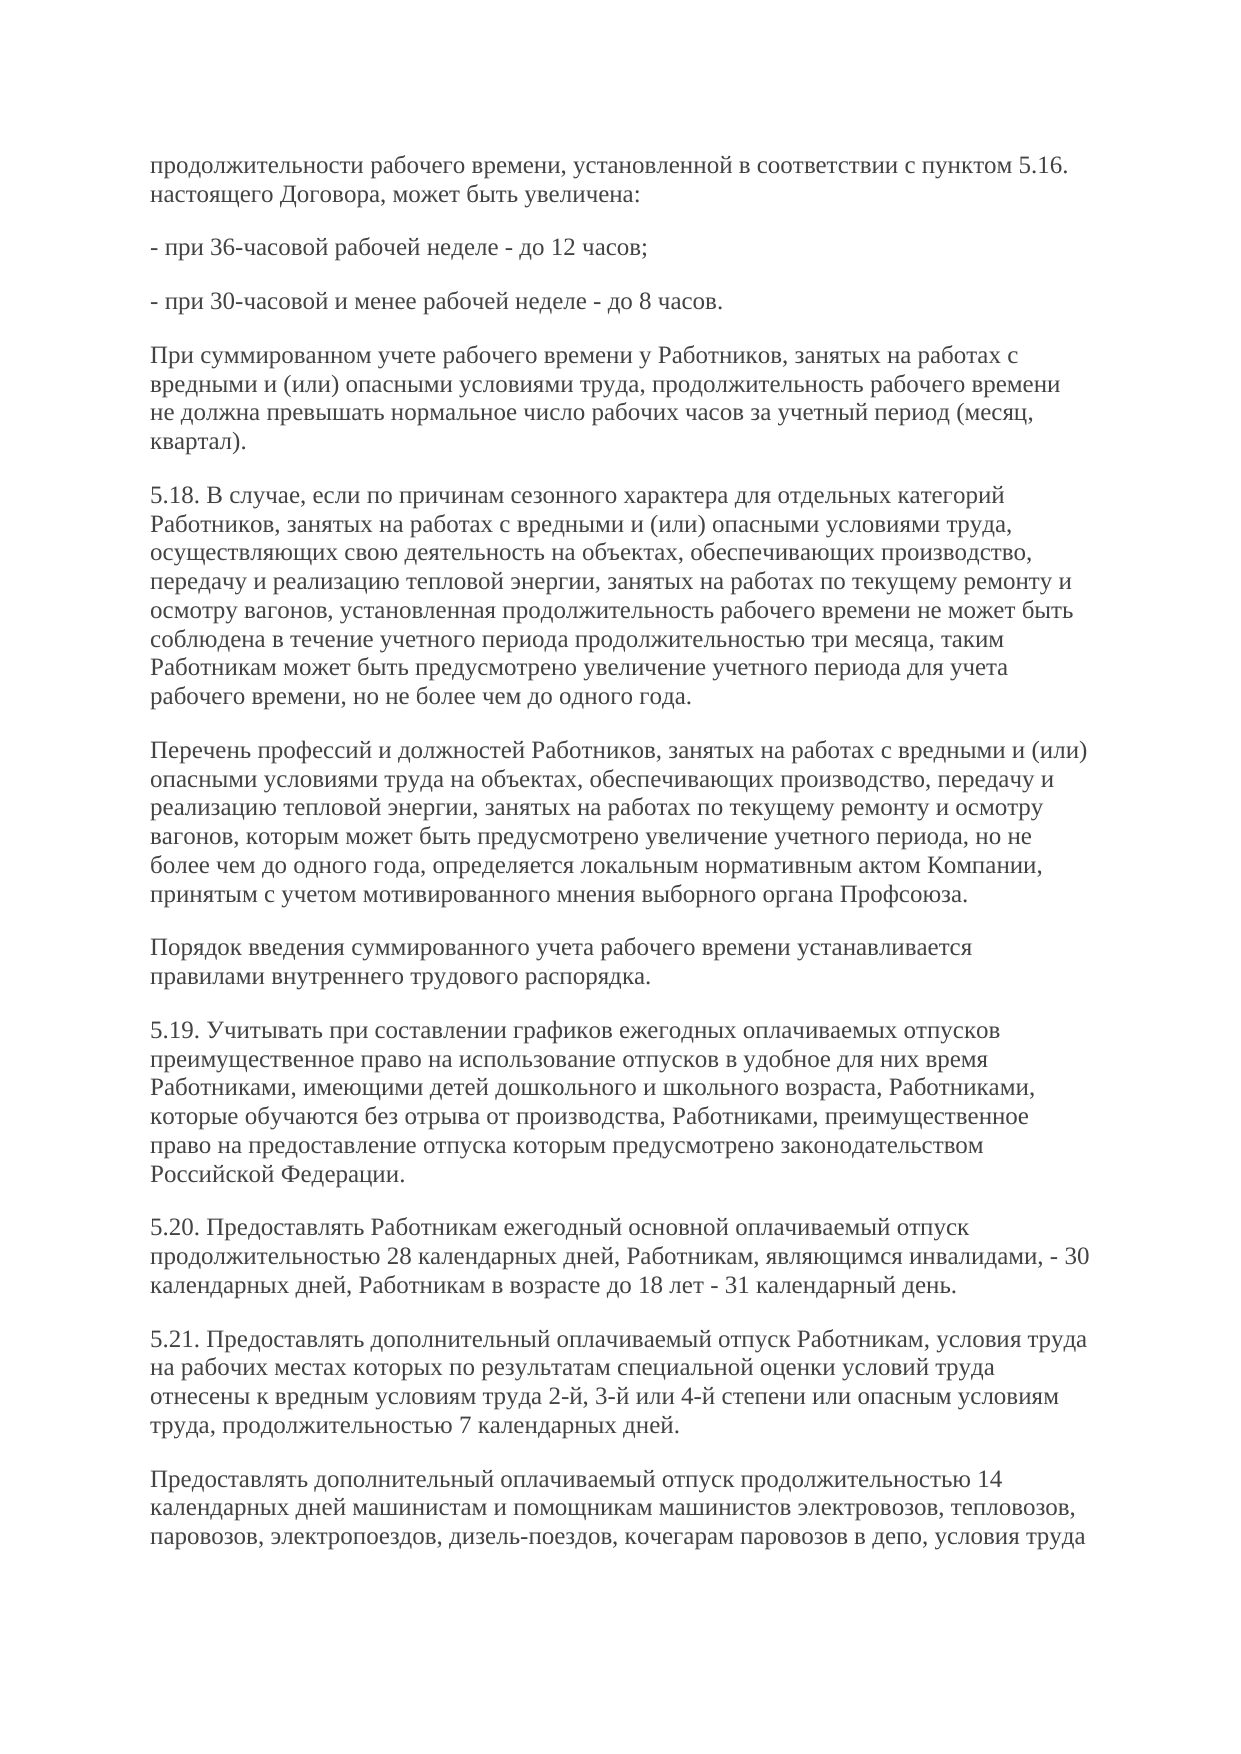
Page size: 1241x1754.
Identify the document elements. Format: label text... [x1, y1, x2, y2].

subtitle 5.19. Учитывать при составлении графиков ежегодных оплачиваемых отпусков преимущественное право на использование отпусков в удобное для них время Работниками, имеющими детей дошкольного и школьного возраста, Работниками, которые обучаются без отрыва от производства, Работниками, преимущественное право на предоставление отпуска которым предусмотрено законодательством Российской Федерации. [150, 1015, 1090, 1187]
subtitle 5.20. Предоставлять Работникам ежегодный основной оплачиваемый отпуск продолжительностью 28 календарных дней, Работникам, являющимся инвалидами, - 30 календарных дней, Работникам в возрасте до 18 лет - 31 календарный день. [150, 1212, 1090, 1299]
subtitle 5.18. В случае, если по причинам сезонного характера для отдельных категорий Работников, занятых на работах с вредными и (или) опасными условиями труда, осуществляющих свою деятельность на объектах, обеспечивающих производство, передачу и реализацию тепловой энергии, занятых на работах по текущему ремонту и осмотру вагонов, установленная продолжительность рабочего времени не может быть соблюдена в течение учетного периода продолжительностью три месяца, таким Работникам может быть предусмотрено увеличение учетного периода для учета рабочего времени, но не более чем до одного года. [150, 480, 1090, 710]
subtitle - при 36-часовой рабочей неделе - до 12 часов; [150, 232, 1090, 261]
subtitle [150, 150, 1090, 207]
subtitle 5.21. Предоставлять дополнительный оплачиваемый отпуск Работникам, условия труда на рабочих местах которых по результатам специальной оценки условий труда отнесены к вредным условиям труда 2-й, 3-й или 4-й степени или опасным условиям труда, продолжительностью 7 календарных дней. [150, 1324, 1090, 1439]
subtitle - при 30-часовой и менее рабочей неделе - до 8 часов. [150, 286, 1090, 315]
subtitle Перечень профессий и должностей Работников, занятых на работах с вредными и (или) опасными условиями труда на объектах, обеспечивающих производство, передачу и реализацию тепловой энергии, занятых на работах по текущему ремонту и осмотру вагонов, которым может быть предусмотрено увеличение учетного периода, но не более чем до одного года, определяется локальным нормативным актом Компании, принятым с учетом мотивированного мнения выборного органа Профсоюза. [150, 735, 1090, 907]
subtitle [150, 1464, 1090, 1550]
subtitle При суммированном учете рабочего времени у Работников, занятых на работах с вредными и (или) опасными условиями труда, продолжительность рабочего времени не должна превышать нормальное число рабочих часов за учетный период (месяц, квартал). [150, 340, 1090, 455]
subtitle Порядок введения суммированного учета рабочего времени устанавливается правилами внутреннего трудового распорядка. [150, 932, 1090, 990]
